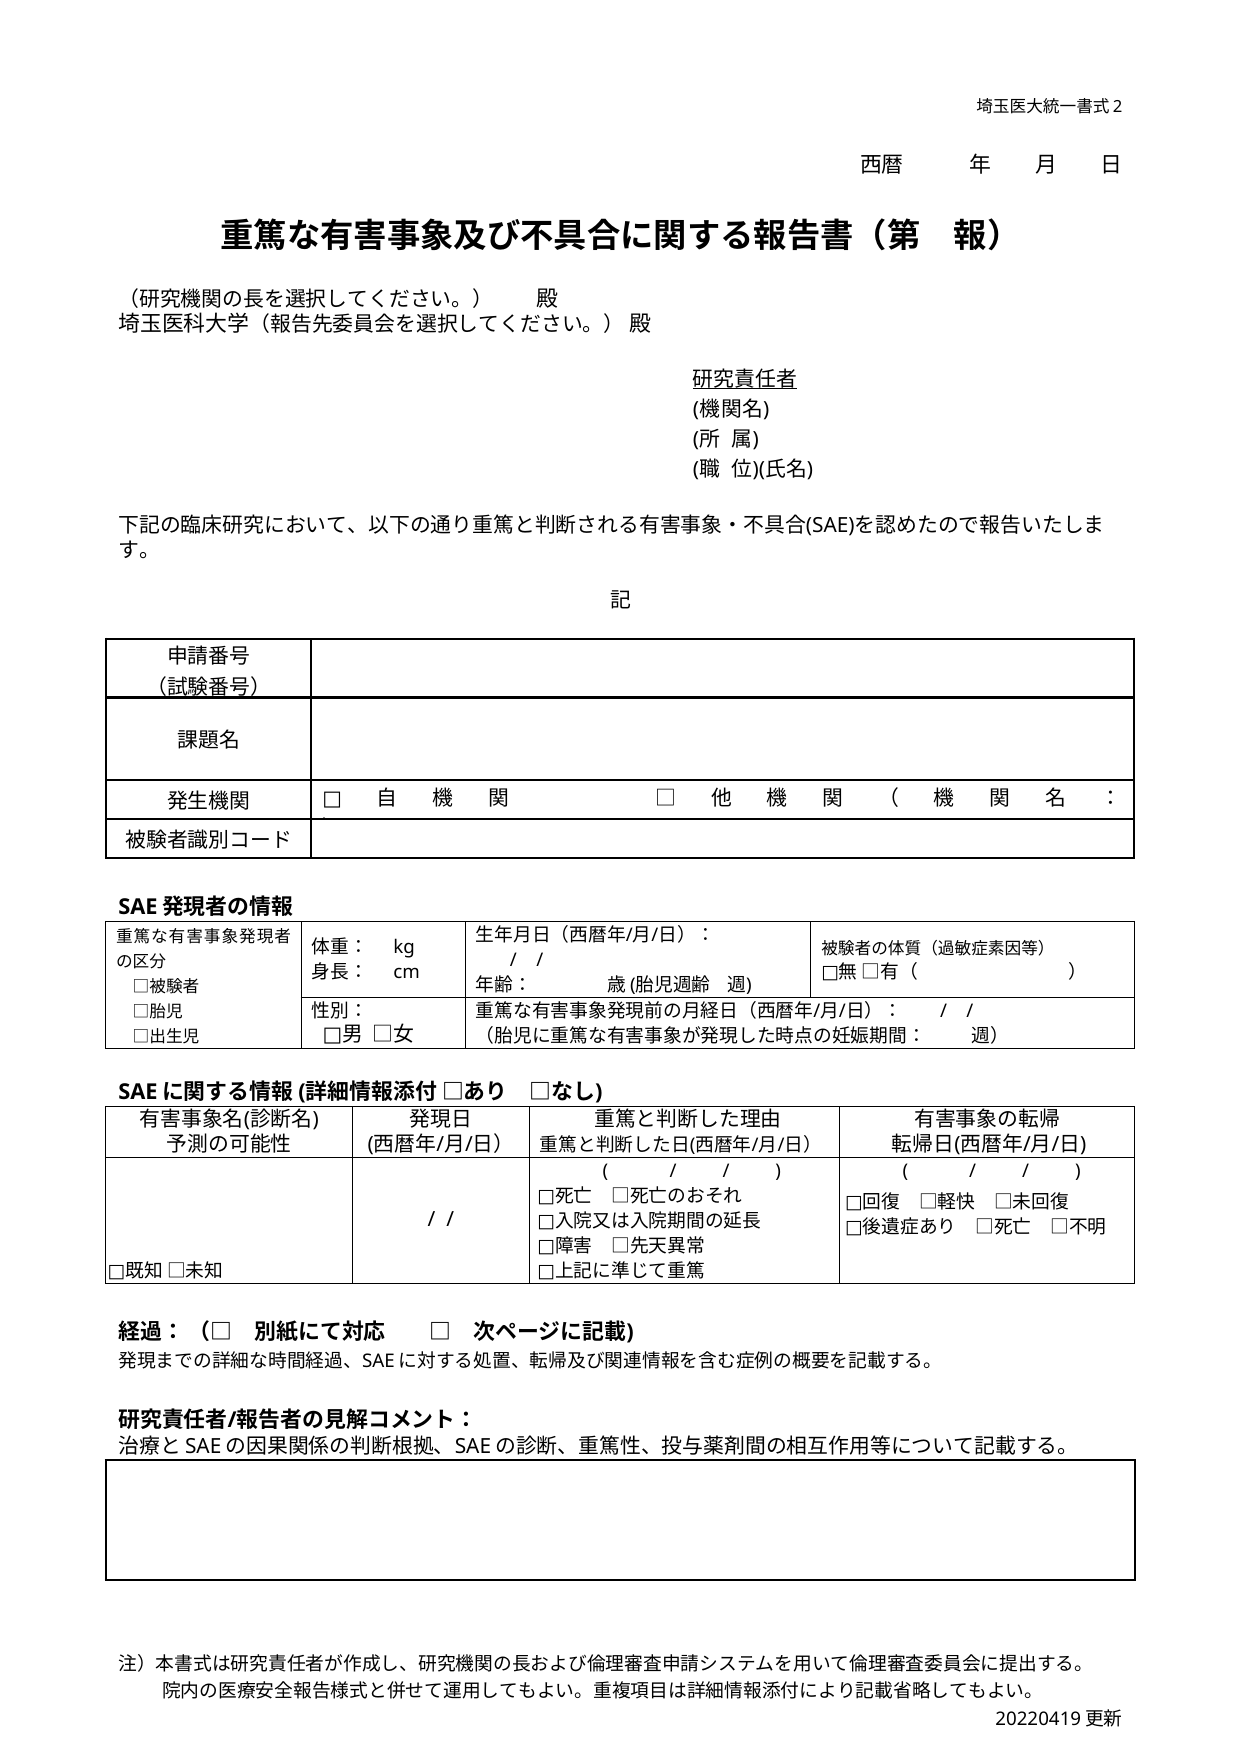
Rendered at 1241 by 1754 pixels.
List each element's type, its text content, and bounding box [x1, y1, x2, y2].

subtitle 記 [118, 588, 1122, 613]
text 研究責任者 [693, 362, 1122, 392]
table_header 有害事象名(診断名) 予測の可能性 [106, 1107, 352, 1157]
text 下記の臨床研究において、以下の通り重篤と判断される有害事象・不具合(SAE)を認めたので報告いたします。 [118, 513, 1122, 563]
text SAE発現者の情報 [118, 889, 1122, 921]
text 研究責任者/報告者の見解コメント： [118, 1402, 1122, 1434]
text (職位)(氏名) [693, 453, 1122, 483]
table_cell □自機関 □他機関（機関名： ） [312, 781, 1133, 818]
text 埼玉医大統一書式2 [118, 92, 1122, 117]
table_header 重篤な有害事象発現者の区分 □被験者 □胎児 □出生児 [106, 922, 301, 1048]
table_cell / / [353, 1158, 529, 1283]
table_cell 発生機関 [107, 781, 310, 818]
table_header 発現日 (西暦年/月/日） [353, 1107, 529, 1157]
text (所属) [693, 422, 1122, 453]
text 発現までの詳細な時間経過、SAEに対する処置、転帰及び関連情報を含む症例の概要を記載する。 [118, 1345, 1122, 1373]
text (機関名) [693, 392, 1122, 422]
text 重篤な有害事象及び不具合に関する報告書（第 報） [118, 209, 1122, 257]
table_cell [312, 699, 1133, 779]
table_header 被験者の体質（過敏症素因等） □無 □有（ ） [811, 922, 1134, 997]
table_header 生年月日（西暦年/月/日）： / / 年齢： 歳 (胎児週齢 週) [466, 922, 810, 997]
table_cell 被験者識別コード [107, 820, 310, 857]
table_cell □既知 □未知 [106, 1158, 352, 1283]
table_cell 課題名 [107, 699, 310, 779]
table_cell ( / / ) □回復 □軽快 □未回復 □後遺症あり □死亡 □不明 [840, 1158, 1134, 1283]
table_header 体重： kg 身長： cm [302, 922, 465, 997]
table_cell 性別： □男 □女 [302, 998, 465, 1048]
text 経過： （□ 別紙にて対応 □ 次ページに記載) [118, 1314, 1122, 1345]
table_header [312, 640, 1133, 696]
table_header [107, 1461, 1134, 1579]
text SAEに関する情報 (詳細情報添付 □あり □なし) [118, 1074, 1122, 1106]
table_cell [312, 820, 1133, 857]
table_cell ( / / ) □死亡 □死亡のおそれ □入院又は入院期間の延長 □障害 □先天異常 □上記に準じて重篤 [530, 1158, 839, 1283]
table_cell 重篤な有害事象発現前の月経日（西暦年/月/日）： / / （胎児に重篤な有害事象が発現した時点の妊娠期間： 週） [466, 998, 1134, 1048]
text 殿 [118, 287, 1122, 312]
table_header 有害事象の転帰 転帰日(西暦年/月/日) [840, 1107, 1134, 1157]
table_header 重篤と判断した理由 重篤と判断した日(西暦年/月/日） [530, 1107, 839, 1157]
table_header 申請番号 （試験番号） [107, 640, 310, 696]
text 治療とSAEの因果関係の判断根拠、SAEの診断、重篤性、投与薬剤間の相互作用等について記載する。 [118, 1434, 1122, 1459]
text 西暦 年 月 日 [118, 147, 1122, 179]
text 埼玉医科大学 殿 [118, 312, 1122, 337]
